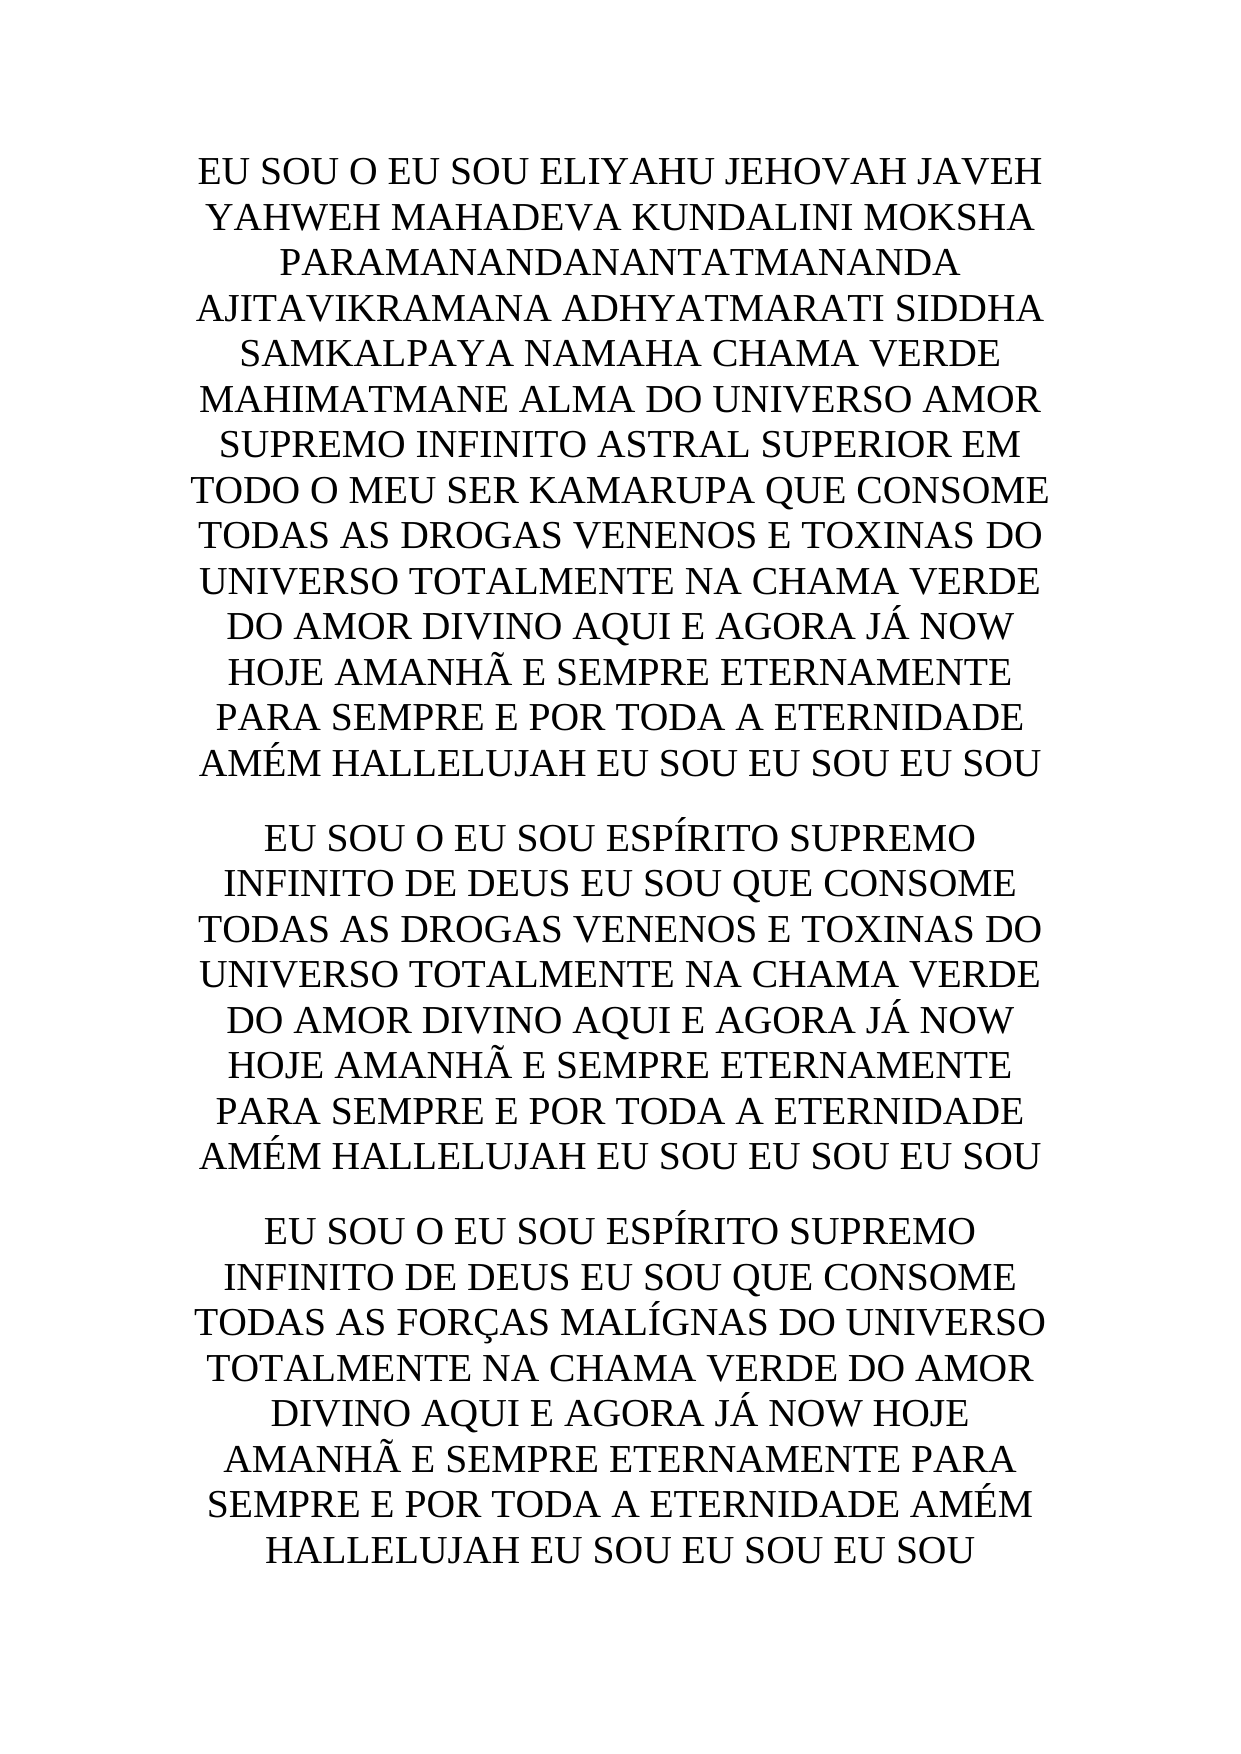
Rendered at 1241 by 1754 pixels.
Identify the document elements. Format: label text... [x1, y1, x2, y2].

text EU SOU O EU SOU ELIYAHU JEHOVAH JAVEH YAHWEH MAHADEVA KUNDALINI MOKSHA PARAMANANDANANTATMANANDA AJITAVIKRAMANA ADHYATMARATI SIDDHA SAMKALPAYA NAMAHA CHAMA VERDE MAHIMATMANE ALMA DO UNIVERSO AMOR SUPREMO INFINITO ASTRAL SUPERIOR EM TODO O MEU SER KAMARUPA QUE CONSOME TODAS AS DROGAS VENENOS E TOXINAS DO UNIVERSO TOTALMENTE NA CHAMA VERDE DO AMOR DIVINO AQUI E AGORA JÁ NOW HOJE AMANHÃ E SEMPRE ETERNAMENTE PARA SEMPRE E POR TODA A ETERNIDADE AMÉM HALLELUJAH EU SOU EU SOU EU SOU [177, 148, 1063, 785]
text EU SOU O EU SOU ESPÍRITO SUPREMO INFINITO DE DEUS EU SOU QUE CONSOME TODAS AS DROGAS VENENOS E TOXINAS DO UNIVERSO TOTALMENTE NA CHAMA VERDE DO AMOR DIVINO AQUI E AGORA JÁ NOW HOJE AMANHÃ E SEMPRE ETERNAMENTE PARA SEMPRE E POR TODA A ETERNIDADE AMÉM HALLELUJAH EU SOU EU SOU EU SOU [177, 814, 1063, 1178]
text EU SOU O EU SOU ESPÍRITO SUPREMO INFINITO DE DEUS EU SOU QUE CONSOME TODAS AS FORÇAS MALÍGNAS DO UNIVERSO TOTALMENTE NA CHAMA VERDE DO AMOR DIVINO AQUI E AGORA JÁ NOW HOJE AMANHÃ E SEMPRE ETERNAMENTE PARA SEMPRE E POR TODA A ETERNIDADE AMÉM HALLELUJAH EU SOU EU SOU EU SOU [177, 1207, 1063, 1572]
